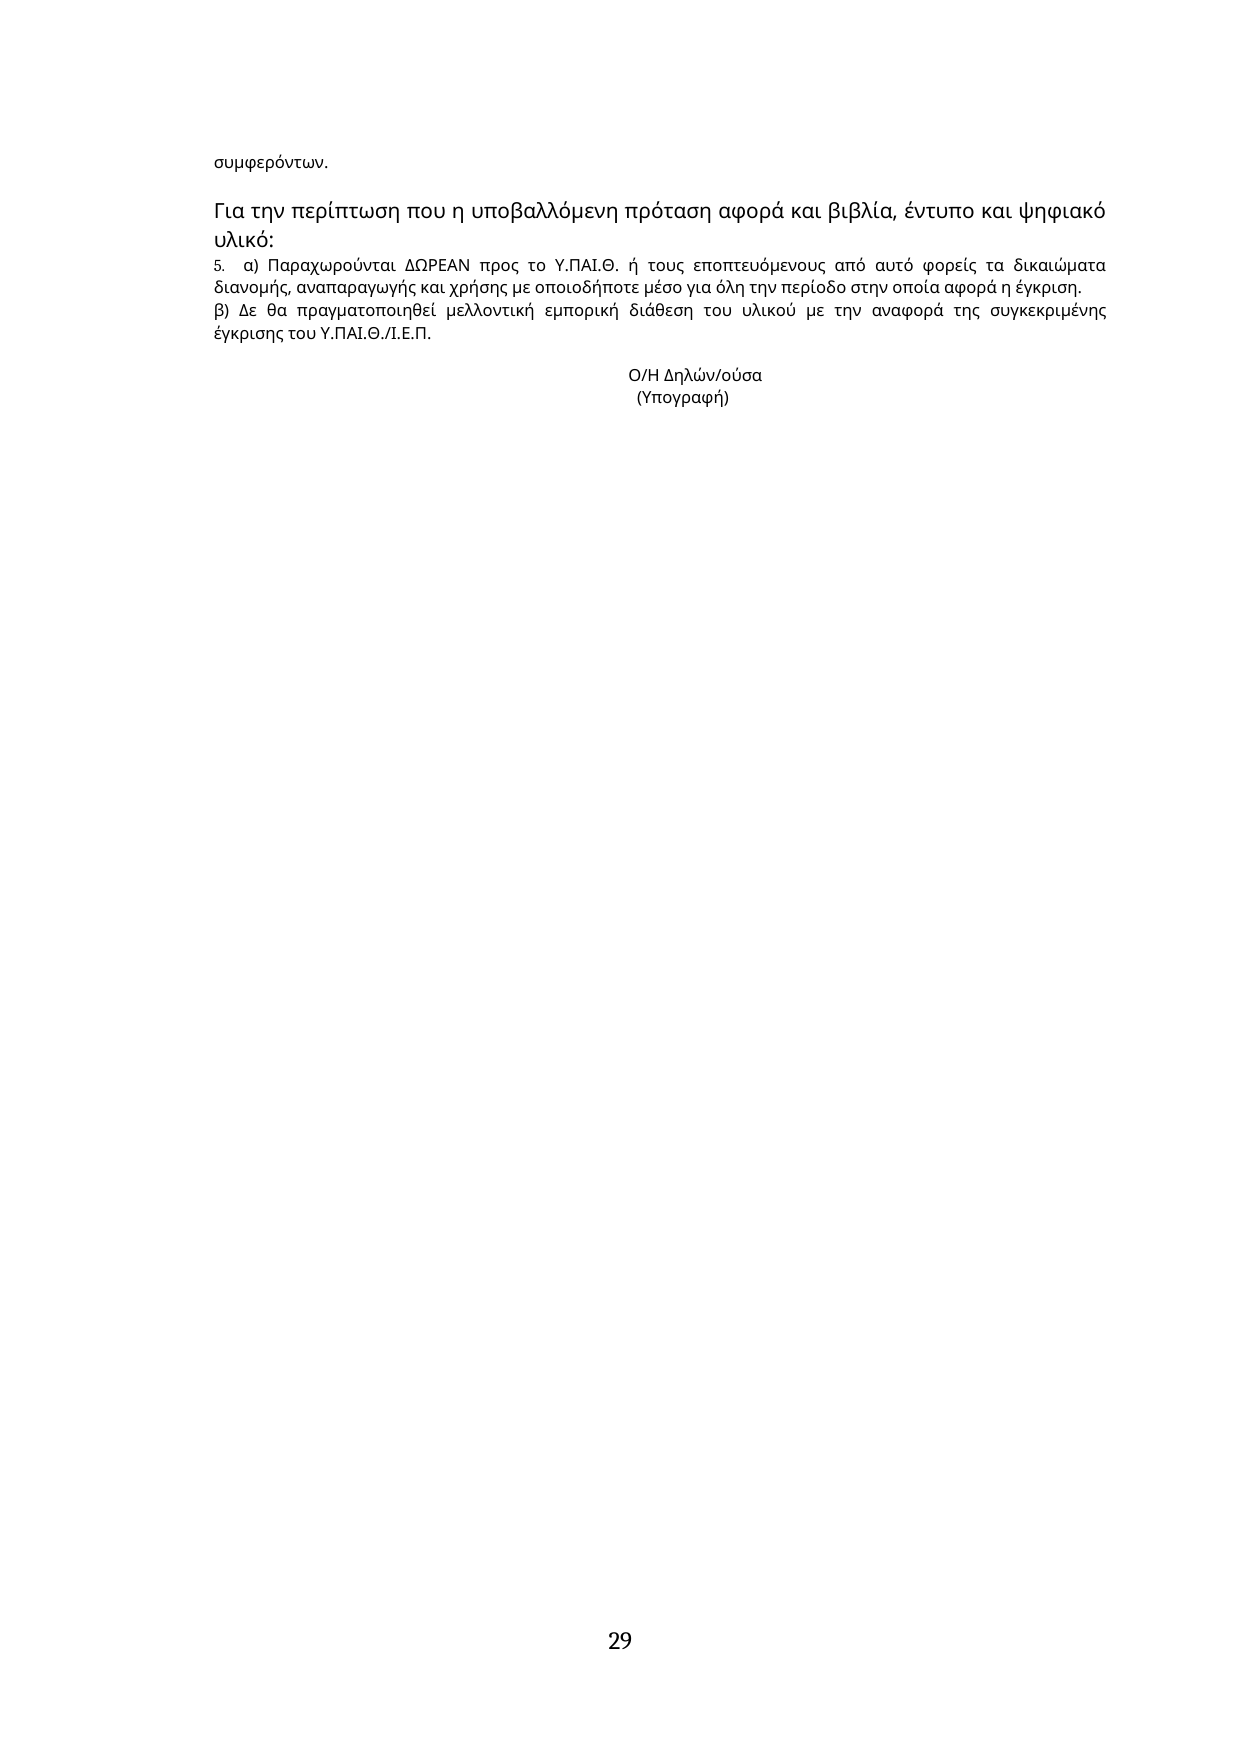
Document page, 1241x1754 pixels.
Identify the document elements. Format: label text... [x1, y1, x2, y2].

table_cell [188, 150, 1132, 363]
text (Υπογραφή) [187, 386, 1053, 409]
text Ο/Η Δηλών/ούσα [187, 363, 1053, 386]
